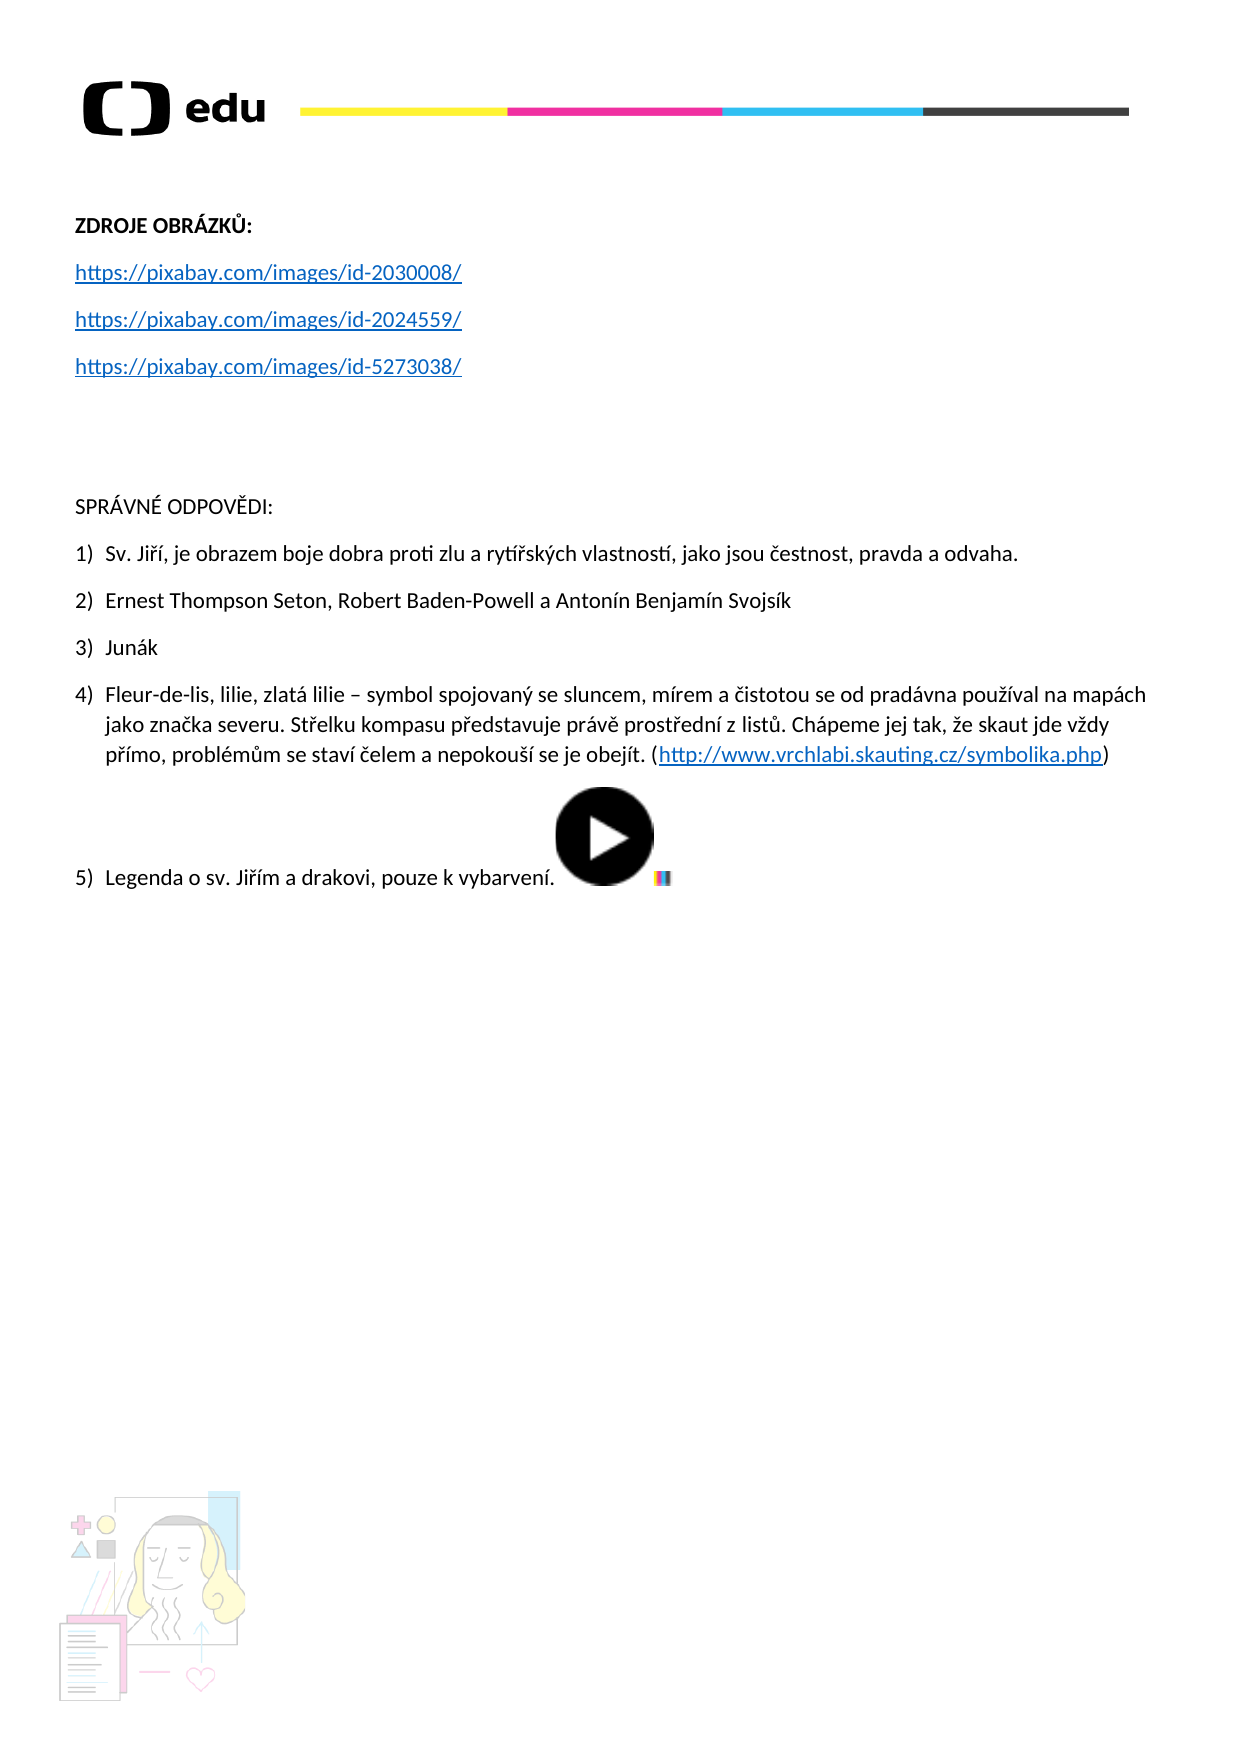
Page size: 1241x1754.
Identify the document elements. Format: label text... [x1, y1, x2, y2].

text https://pixabay.com/images/id-5273038/ [75, 352, 1152, 380]
text SPRÁVNÉ ODPOVĚDI: [75, 492, 1152, 521]
text https://pixabay.com/images/id-2030008/ [75, 258, 1152, 286]
list Sv. Jiří, je obrazem boje dobra proti zlu a rytířských vlastností, jako jsou čestnost, pravda a odvaha. [75, 539, 1152, 567]
list Ernest Thompson Seton, Robert Baden-Powell a Antonín Benjamín Svojsík [75, 586, 1152, 614]
list Fleur-de-lis, lilie, zlatá lilie – symbol spojovaný se sluncem, mírem a čistotou se od pradávna používal na mapách jako značka severu. Střelku kompasu představuje právě prostřední z listů. Chápeme jej tak, že skaut jde vždy přímo, problémům se staví čelem a nepokouší se je obejít. (http://www.vrchlabi.skauting.cz/symbolika.php) [75, 680, 1152, 768]
picture [58, 1491, 246, 1701]
text https://pixabay.com/images/id-2024559/ [75, 305, 1152, 333]
list Legenda o sv. Jiřím a drakovi, pouze k vybarvení. [75, 787, 1152, 891]
list Junák [75, 633, 1152, 661]
picture [75, 73, 1141, 165]
picture [555, 787, 673, 886]
text ZDROJE OBRÁZKŮ: [75, 211, 1152, 239]
